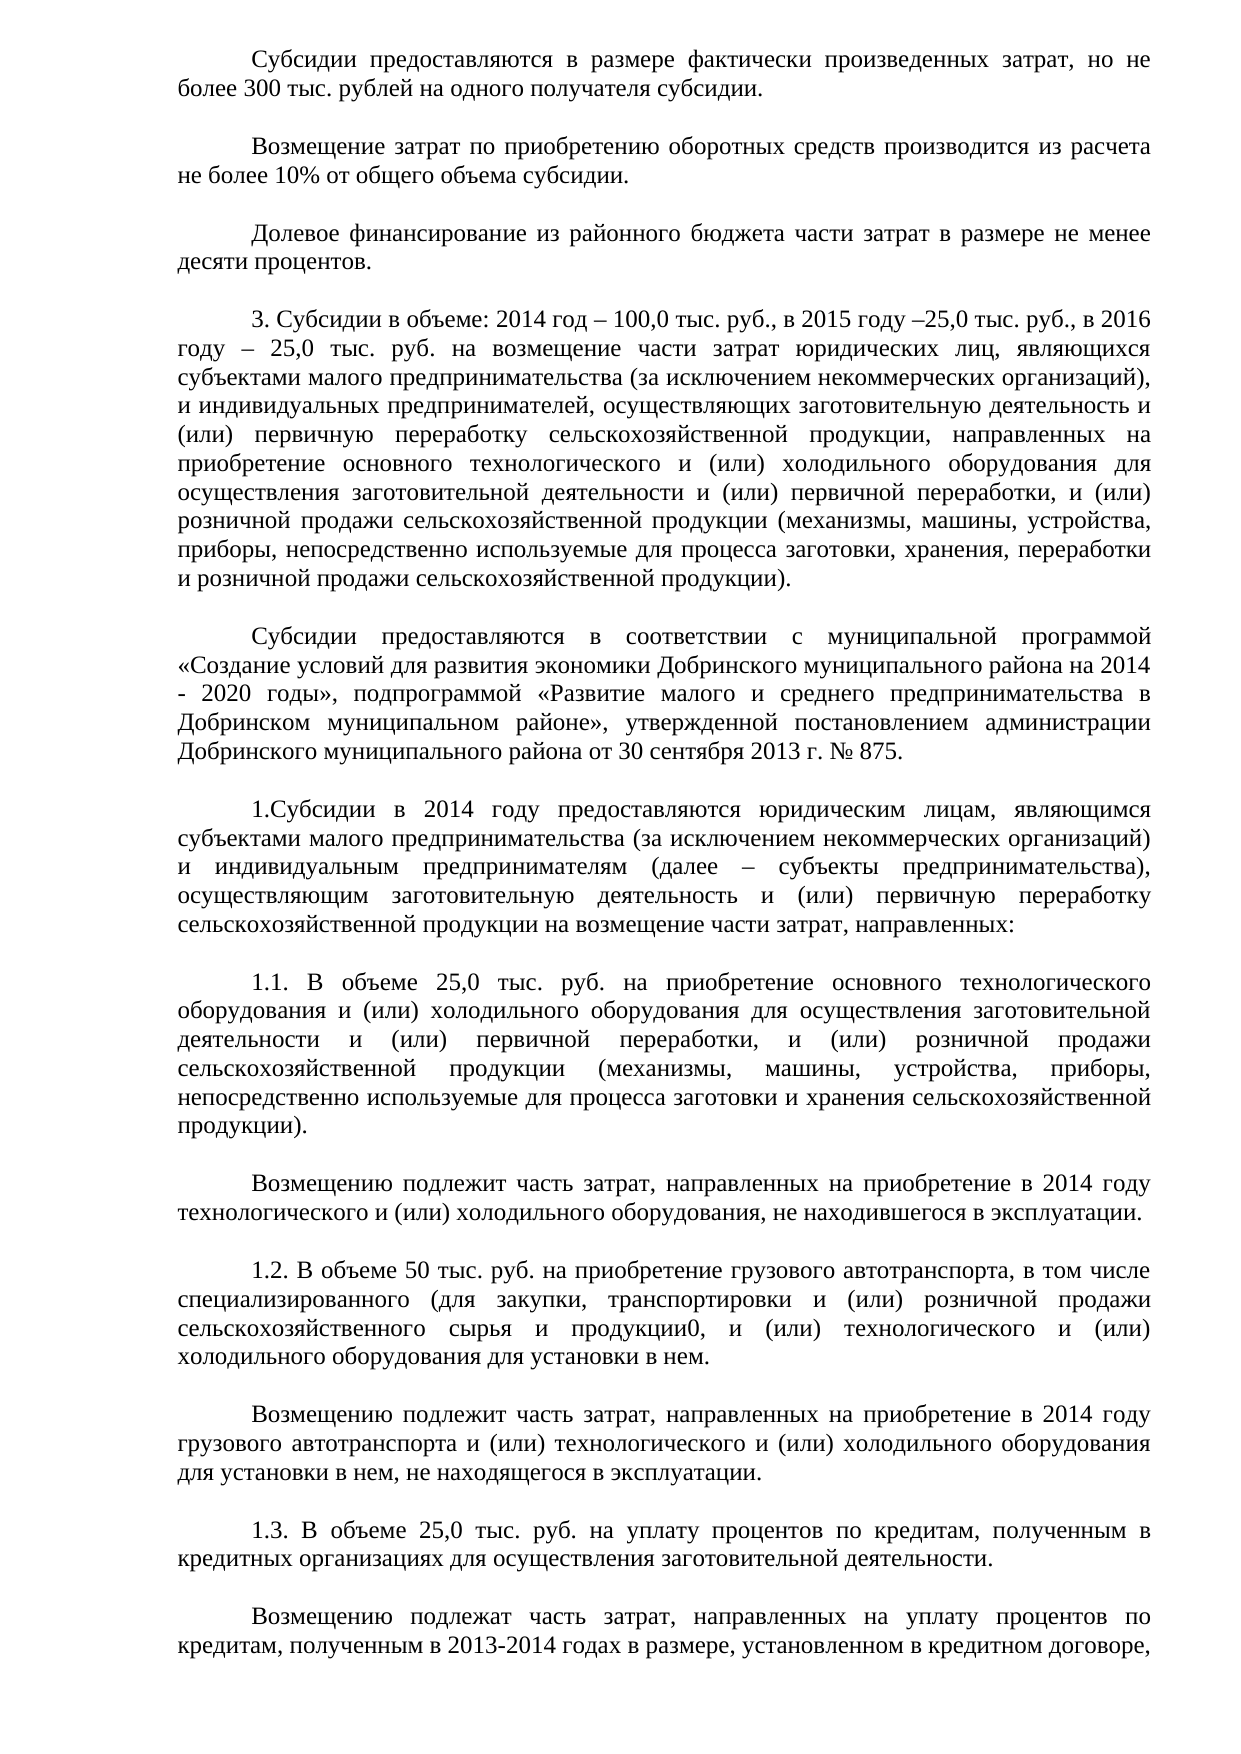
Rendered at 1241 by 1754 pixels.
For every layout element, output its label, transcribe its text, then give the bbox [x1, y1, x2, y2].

text Возмещению подлежит часть затрат, направленных на приобретение в 2014 году грузового автотранспорта и (или) технологического и (или) холодильного оборудования для установки в нем, не находящегося в эксплуатации. [177, 1399, 1152, 1486]
text 3. Субсидии в объеме: 2014 год – 100,0 тыс. руб., в 2015 году –25,0 тыс. руб., в 2016 году – 25,0 тыс. руб. на возмещение части затрат юридических лиц, являющихся субъектами малого предпринимательства (за исключением некоммерческих организаций), и индивидуальных предпринимателей, осуществляющих заготовительную деятельность и (или) первичную переработку сельскохозяйственной продукции, направленных на приобретение основного технологического и (или) холодильного оборудования для осуществления заготовительной деятельности и (или) первичной переработки, и (или) розничной продажи сельскохозяйственной продукции (механизмы, машины, устройства, приборы, непосредственно используемые для процесса заготовки, хранения, переработки и розничной продажи сельскохозяйственной продукции). [177, 304, 1152, 592]
text Субсидии предоставляются в соответствии с муниципальной программой «Создание условий для развития экономики Добринского муниципального района на 2014 - 2020 годы», подпрограммой «Развитие малого и среднего предпринимательства в Добринском муниципальном районе», утвержденной постановлением администрации Добринского муниципального района от 30 сентября . № 875. [177, 621, 1152, 765]
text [177, 1601, 1152, 1659]
text Субсидии предоставляются в размере фактически произведенных затрат, но не более 300 тыс. рублей на одного получателя субсидии. [177, 44, 1152, 102]
text Возмещение затрат по приобретению оборотных средств производится из расчета не более 10% от общего объема субсидии. [177, 131, 1152, 188]
text Возмещению подлежит часть затрат, направленных на приобретение в 2014 году технологического и (или) холодильного оборудования, не находившегося в эксплуатации. [177, 1168, 1152, 1226]
text Долевое финансирование из районного бюджета части затрат в размере не менее десяти процентов. [177, 218, 1152, 275]
text 1.2. В объеме 50 тыс. руб. на приобретение грузового автотранспорта, в том числе специализированного (для закупки, транспортировки и (или) розничной продажи сельскохозяйственного сырья и продукции0, и (или) технологического и (или) холодильного оборудования для установки в нем. [177, 1255, 1152, 1370]
text 1.Субсидии в 2014 году предоставляются юридическим лицам, являющимся субъектами малого предпринимательства (за исключением некоммерческих организаций) и индивидуальным предпринимателям (далее – субъекты предпринимательства), осуществляющим заготовительную деятельность и (или) первичную переработку сельскохозяйственной продукции на возмещение части затрат, направленных: [177, 794, 1152, 938]
text 1.3. В объеме 25,0 тыс. руб. на уплату процентов по кредитам, полученным в кредитных организациях для осуществления заготовительной деятельности. [177, 1515, 1152, 1572]
text 1.1. В объеме 25,0 тыс. руб. на приобретение основного технологического оборудования и (или) холодильного оборудования для осуществления заготовительной деятельности и (или) первичной переработки, и (или) розничной продажи сельскохозяйственной продукции (механизмы, машины, устройства, приборы, непосредственно используемые для процесса заготовки и хранения сельскохозяйственной продукции). [177, 967, 1152, 1139]
